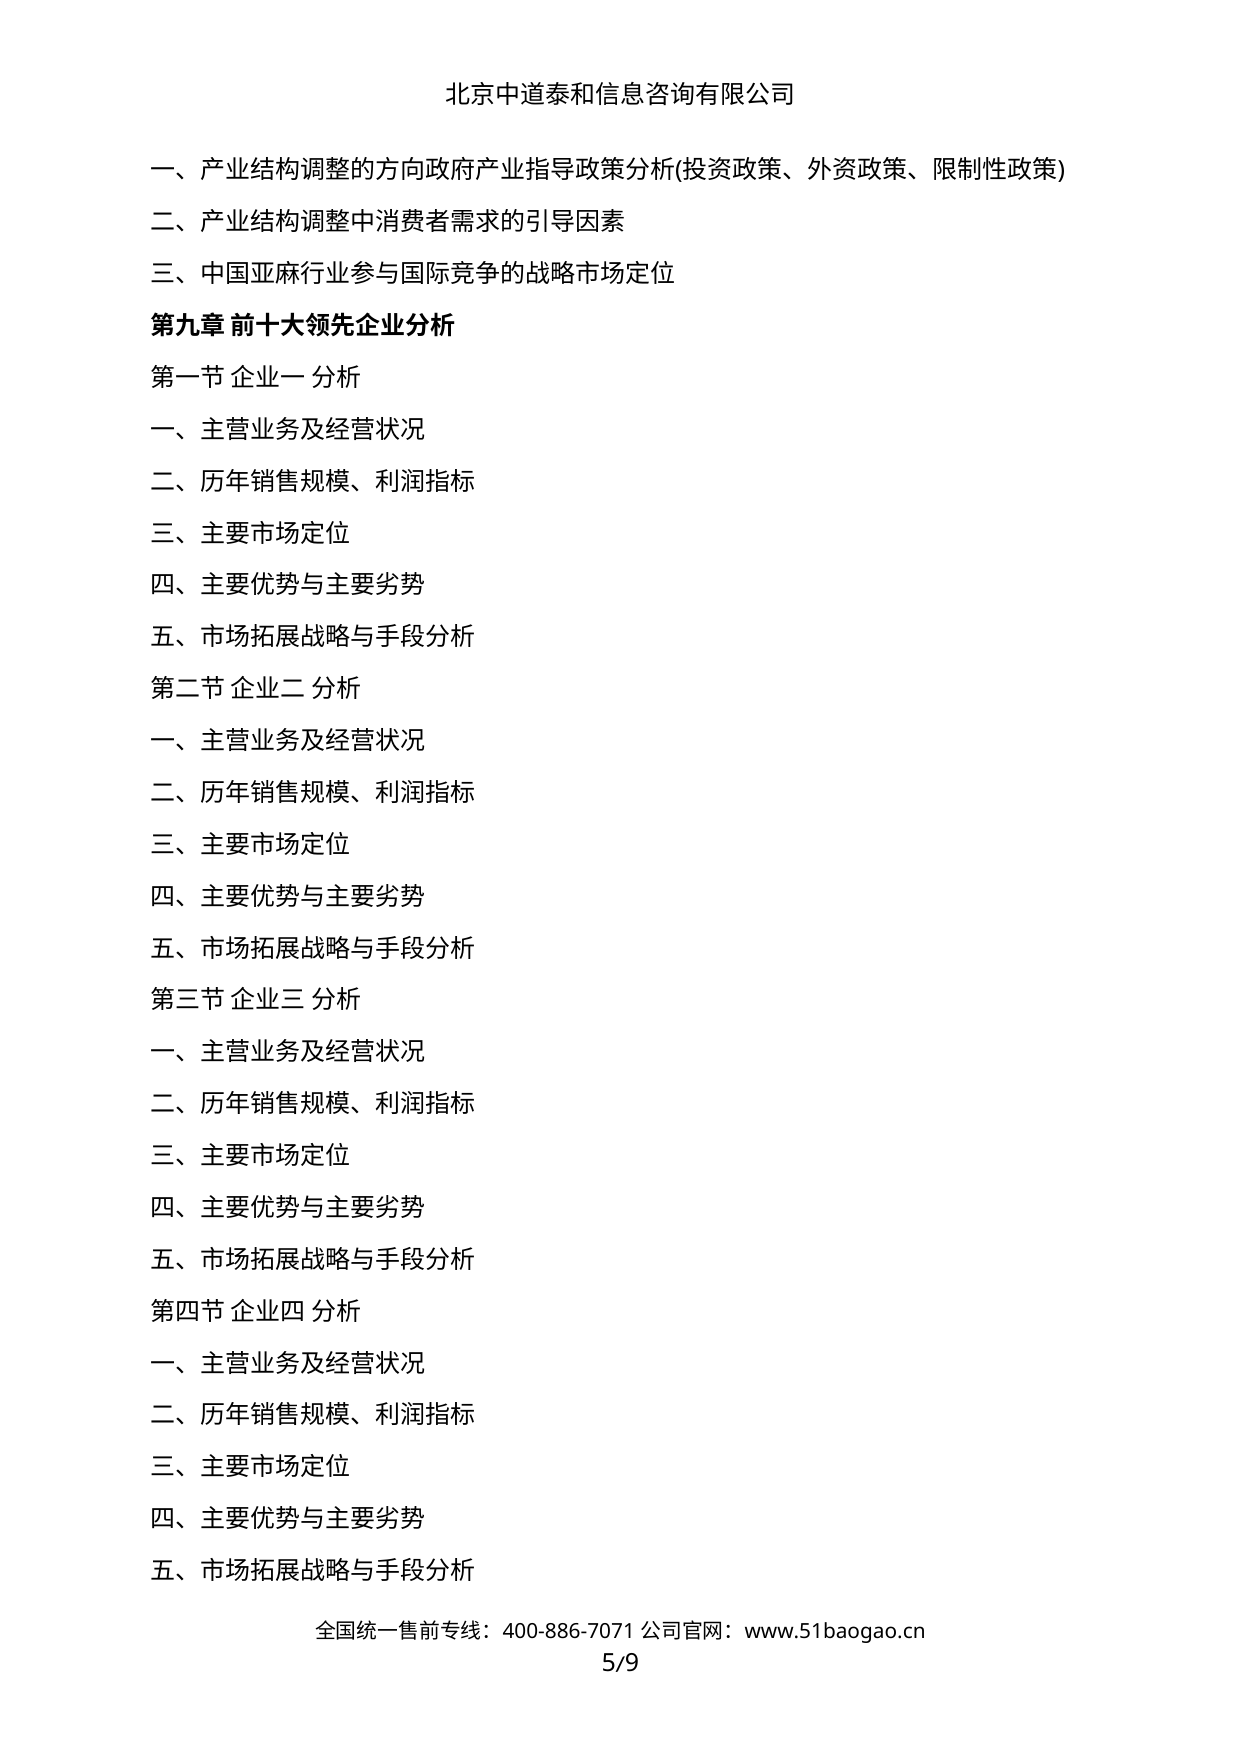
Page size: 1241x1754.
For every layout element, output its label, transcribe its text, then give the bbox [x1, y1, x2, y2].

text 第二节 企业二 分析 [150, 669, 1090, 705]
text 三、主要市场定位 [150, 1136, 1090, 1172]
text 二、历年销售规模、利润指标 [150, 1084, 1090, 1120]
text 五、市场拓展战略与手段分析 [150, 1551, 1090, 1587]
text 三、中国亚麻行业参与国际竞争的战略市场定位 [150, 254, 1090, 290]
text 一、主营业务及经营状况 [150, 721, 1090, 757]
text 二、历年销售规模、利润指标 [150, 1395, 1090, 1431]
text 五、市场拓展战略与手段分析 [150, 1239, 1090, 1276]
text 五、市场拓展战略与手段分析 [150, 617, 1090, 653]
text 四、主要优势与主要劣势 [150, 1499, 1090, 1535]
text 三、主要市场定位 [150, 513, 1090, 549]
text 一、产业结构调整的方向政府产业指导政策分析(投资政策、外资政策、限制性政策) [150, 150, 1090, 186]
text 三、主要市场定位 [150, 1447, 1090, 1483]
text 三、主要市场定位 [150, 824, 1090, 861]
text 第九章 前十大领先企业分析 [150, 306, 1090, 342]
text 二、历年销售规模、利润指标 [150, 461, 1090, 497]
text 四、主要优势与主要劣势 [150, 565, 1090, 601]
text 第三节 企业三 分析 [150, 980, 1090, 1016]
text 一、主营业务及经营状况 [150, 1032, 1090, 1068]
text 第一节 企业一 分析 [150, 357, 1090, 394]
text 一、主营业务及经营状况 [150, 409, 1090, 446]
text 二、历年销售规模、利润指标 [150, 772, 1090, 809]
text 一、主营业务及经营状况 [150, 1343, 1090, 1379]
text 二、产业结构调整中消费者需求的引导因素 [150, 202, 1090, 238]
text 四、主要优势与主要劣势 [150, 1187, 1090, 1224]
text 四、主要优势与主要劣势 [150, 876, 1090, 912]
text 第四节 企业四 分析 [150, 1291, 1090, 1327]
text 五、市场拓展战略与手段分析 [150, 928, 1090, 964]
